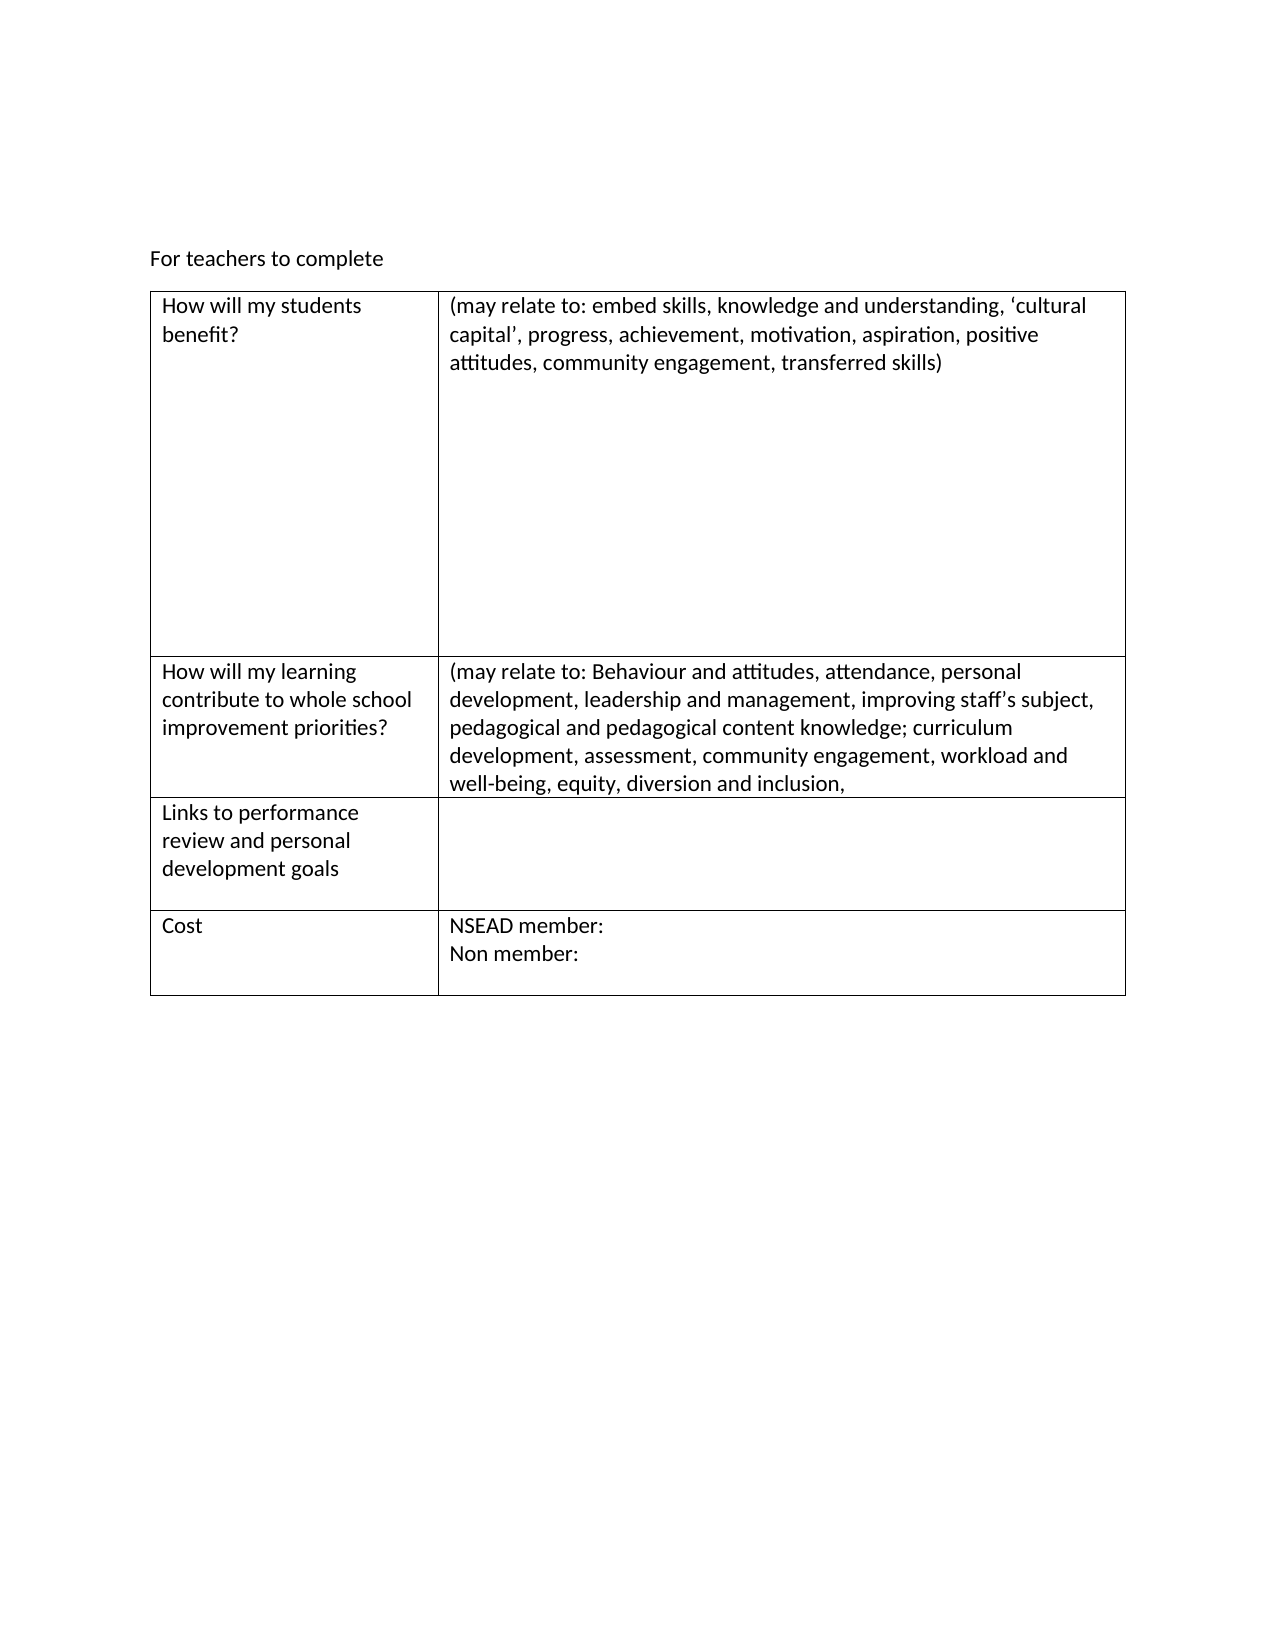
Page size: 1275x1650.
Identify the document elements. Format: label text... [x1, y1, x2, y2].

table_header (may relate to: embed skills, knowledge and understanding, ‘cultural capital’, progress, achievement, motivation, aspiration, positive attitudes, community engagement, transferred skills) [439, 292, 1125, 656]
table_cell Cost [151, 911, 438, 995]
table_cell Links to performance review and personal development goals [151, 798, 438, 910]
table_cell How will my learning contribute to whole school improvement priorities? [151, 657, 438, 797]
text For teachers to complete [150, 244, 1125, 272]
table_cell [439, 798, 1125, 910]
table_header How will my students benefit? [151, 292, 438, 656]
table_cell (may relate to: Behaviour and attitudes, attendance, personal development, leadership and management, improving staff’s subject, pedagogical and pedagogical content knowledge; curriculum development, assessment, community engagement, workload and well-being, equity, diversion and inclusion, [439, 657, 1125, 797]
table_cell NSEAD member: Non member: [439, 911, 1125, 995]
